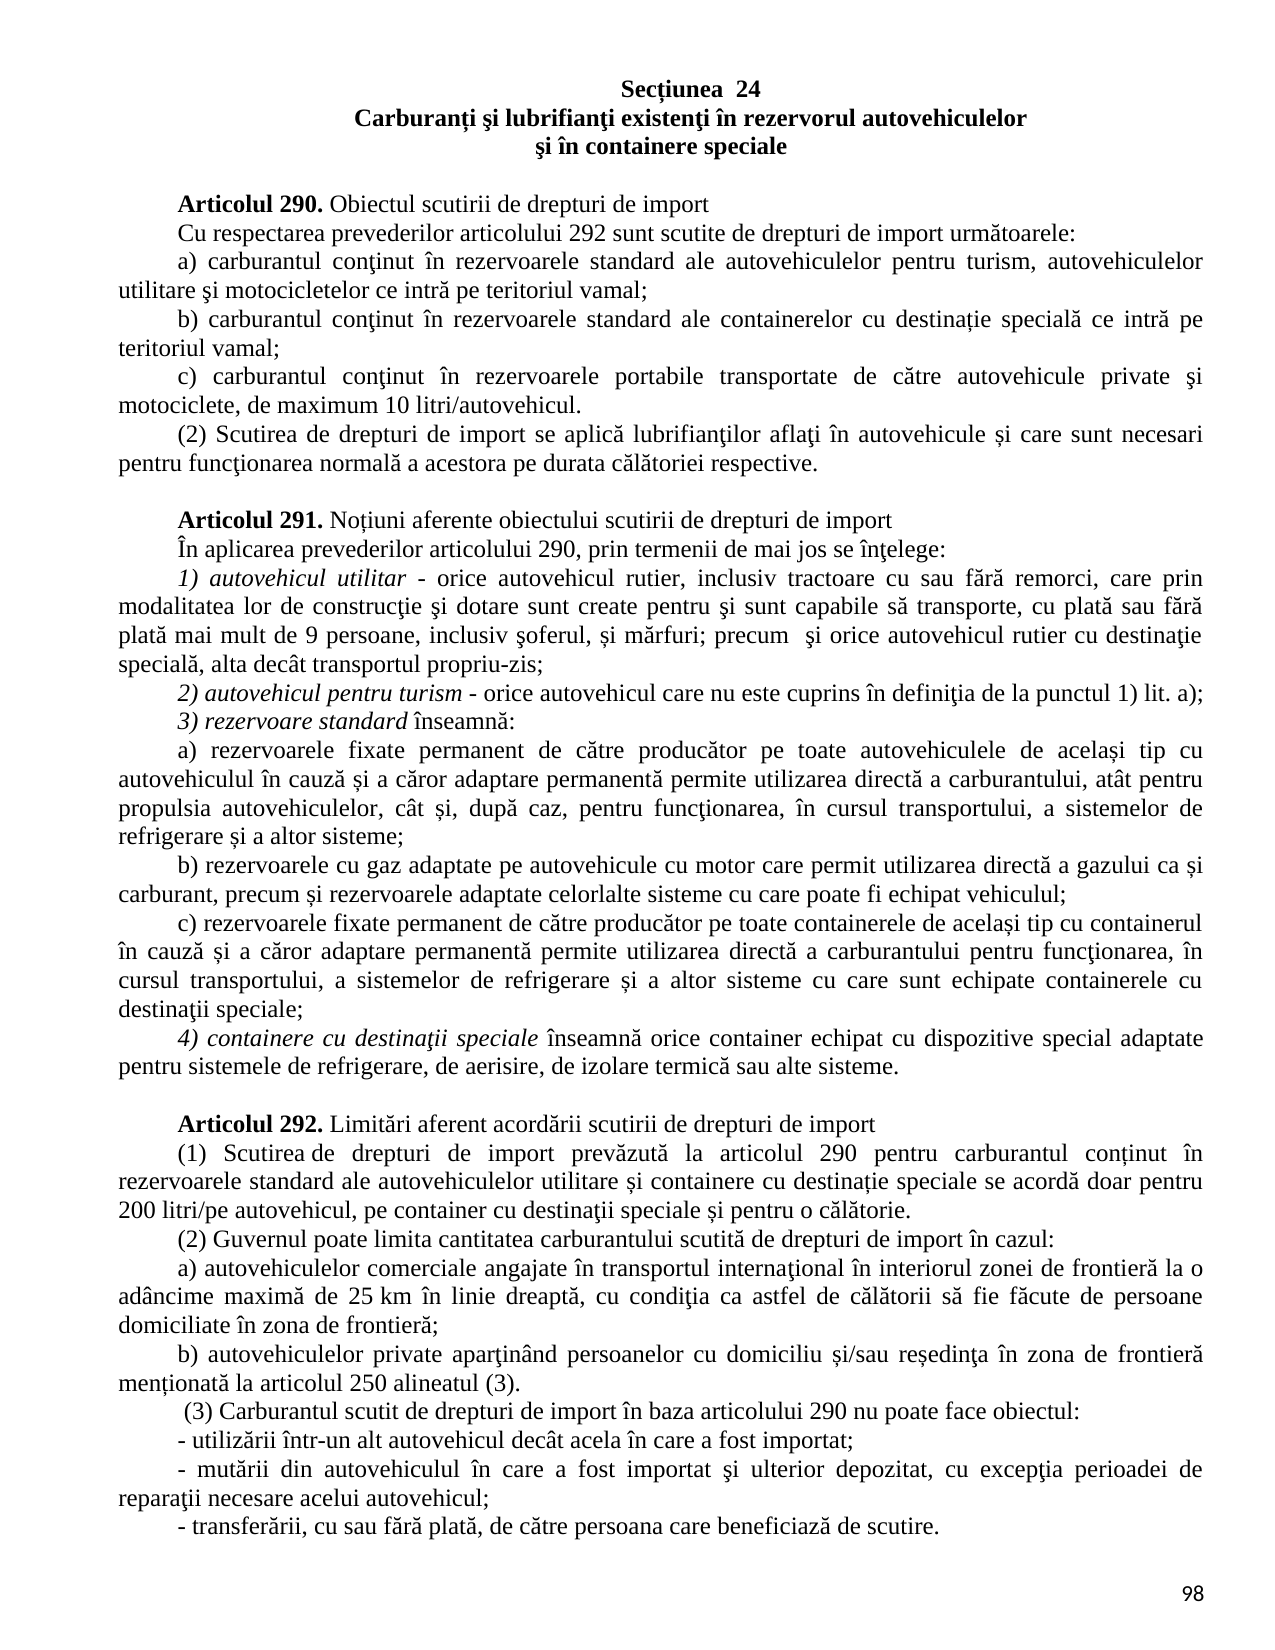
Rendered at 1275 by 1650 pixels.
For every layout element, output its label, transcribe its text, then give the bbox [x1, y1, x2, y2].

text - mutării din autovehiculul în care a fost importat şi ulterior depozitat, cu excepţia perioadei de reparaţii necesare acelui autovehicul; [118, 1454, 1204, 1511]
text b) autovehiculelor private aparţinând persoanelor cu domiciliu și/sau reședinţa în zona de frontieră menționată la articolul 250 alineatul (3). [118, 1339, 1204, 1396]
text 1) autovehicul utilitar - orice autovehicul rutier, inclusiv tractoare cu sau fără remorci, care prin modalitatea lor de construcţie şi dotare sunt create pentru şi sunt capabile să transporte, cu plată sau fără plată mai mult de 9 persoane, inclusiv şoferul, și mărfuri; precum şi orice autovehicul rutier cu destinaţie specială, alta decât transportul propriu-zis; [118, 563, 1204, 678]
text a) rezervoarele fixate permanent de către producător pe toate autovehiculele de același tip cu autovehiculul în cauză și a căror adaptare permanentă permite utilizarea directă a carburantului, atât pentru propulsia autovehiculelor, cât și, după caz, pentru funcţionarea, în cursul transportului, a sistemelor de refrigerare și a altor sisteme; [118, 735, 1204, 850]
text c) rezervoarele fixate permanent de către producător pe toate containerele de același tip cu containerul în cauză și a căror adaptare permanentă permite utilizarea directă a carburantului pentru funcţionarea, în cursul transportului, a sistemelor de refrigerare și a altor sisteme cu care sunt echipate containerele cu destinaţii speciale; [118, 908, 1204, 1023]
text 4) containere cu destinaţii speciale înseamnă orice container echipat cu dispozitive special adaptate pentru sistemele de refrigerare, de aerisire, de izolare termică sau alte sisteme. [118, 1023, 1204, 1080]
text În aplicarea prevederilor articolului 290, prin termenii de mai jos se înţelege: [118, 534, 1204, 563]
text Articolul 290. Obiectul scutirii de drepturi de import [118, 189, 1204, 218]
text - transferării, cu sau fără plată, de către persoana care beneficiază de scutire. [118, 1511, 1204, 1540]
text 3) rezervoare standard înseamnă: [118, 706, 1204, 735]
text b) carburantul conţinut în rezervoarele standard ale containerelor cu destinație specială ce intră pe teritoriul vamal; [118, 304, 1204, 361]
text c) carburantul conţinut în rezervoarele portabile transportate de către autovehicule private şi motociclete, de maximum 10 litri/autovehicul. [118, 361, 1204, 419]
text a) carburantul conţinut în rezervoarele standard ale autovehiculelor pentru turism, autovehiculelor utilitare şi motocicletelor ce intră pe teritoriul vamal; [118, 246, 1204, 304]
text a) autovehiculelor comerciale angajate în transportul internaţional în interiorul zonei de frontieră la o adâncime maximă de 25 km în linie dreaptă, cu condiţia ca astfel de călătorii să fie făcute de persoane domiciliate în zona de frontieră; [118, 1253, 1204, 1339]
text b) rezervoarele cu gaz adaptate pe autovehicule cu motor care permit utilizarea directă a gazului ca și carburant, precum și rezervoarele adaptate celorlalte sisteme cu care poate fi echipat vehiculul; [118, 850, 1204, 908]
text (3) Carburantul scutit de drepturi de import în baza articolului 290 nu poate face obiectul: [118, 1396, 1204, 1425]
text 2) autovehicul pentru turism - orice autovehicul care nu este cuprins în definiţia de la punctul 1) lit. a); [118, 678, 1204, 706]
text - utilizării într-un alt autovehicul decât acela în care a fost importat; [118, 1425, 1204, 1454]
text Articolul 291. Noțiuni aferente obiectului scutirii de drepturi de import [118, 505, 1204, 534]
text Articolul 292. Limitări aferent acordării scutirii de drepturi de import [118, 1109, 1204, 1138]
text (2) Scutirea de drepturi de import se aplică lubrifianţilor aflaţi în autovehicule și care sunt necesari pentru funcţionarea normală a acestora pe durata călătoriei respective. [118, 419, 1204, 476]
text (2) Guvernul poate limita cantitatea carburantului scutită de drepturi de import în cazul: [118, 1224, 1204, 1253]
text (1) Scutirea de drepturi de import prevăzută la articolul 290 pentru carburantul conținut în rezervoarele standard ale autovehiculelor utilitare și containere cu destinație speciale se acordă doar pentru 200 litri/pe autovehicul, pe container cu destinaţii speciale și pentru o călătorie. [118, 1138, 1204, 1224]
text Carburanți şi lubrifianţi existenţi în rezervorul autovehiculelor şi în containere speciale [118, 103, 1204, 160]
text Secțiunea 24 [118, 74, 1204, 103]
text Cu respectarea prevederilor articolului 292 sunt scutite de drepturi de import următoarele: [118, 218, 1204, 246]
